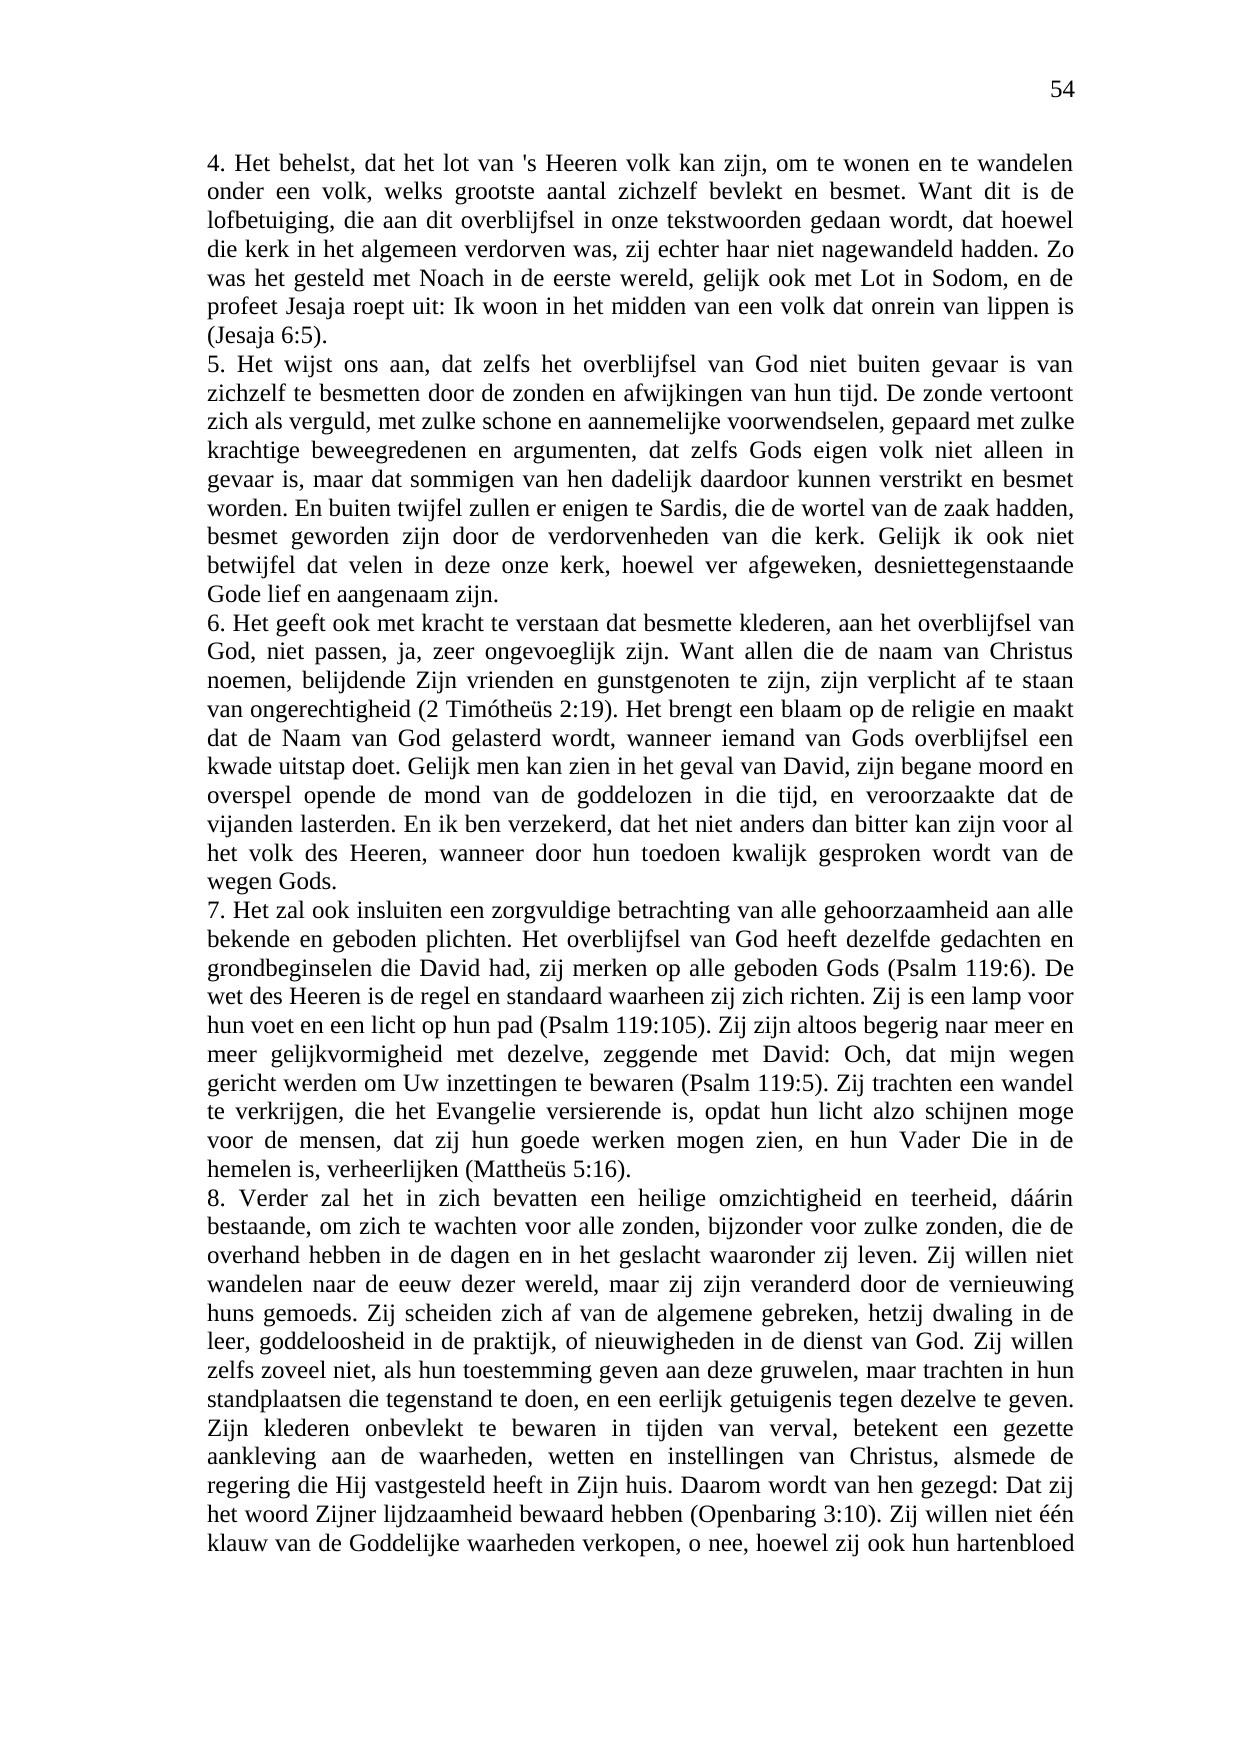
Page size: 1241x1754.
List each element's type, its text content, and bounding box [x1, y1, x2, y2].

text 4. Het behelst, dat het lot van 's Heeren volk kan zijn, om te wonen en te wandelen onder een volk, welks grootste aantal zichzelf bevlekt en besmet. Want dit is de lofbetuiging, die aan dit overblijfsel in onze tekstwoorden gedaan wordt, dat hoewel die kerk in het algemeen verdorven was, zij echter haar niet nagewandeld hadden. Zo was het gesteld met Noach in de eerste wereld, gelijk ook met Lot in Sodom, en de profeet Jesaja roept uit: Ik woon in het midden van een volk dat onrein van lippen is (Jesaja 6:5). [207, 148, 1075, 349]
text 7. Het zal ook insluiten een zorgvuldige betrachting van alle gehoorzaamheid aan alle bekende en geboden plichten. Het overblijfsel van God heeft dezelfde gedachten en grondbeginselen die David had, zij merken op alle geboden Gods (Psalm 119:6). De wet des Heeren is de regel en standaard waarheen zij zich richten. Zij is een lamp voor hun voet en een licht op hun pad (Psalm 119:105). Zij zijn altoos begerig naar meer en meer gelijkvormigheid met dezelve, zeggende met David: Och, dat mijn wegen gericht werden om Uw inzettingen te bewaren (Psalm 119:5). Zij trachten een wandel te verkrijgen, die het Evangelie versierende is, opdat hun licht alzo schijnen moge voor de mensen, dat zij hun goede werken mogen zien, en hun Vader Die in de hemelen is, verheerlijken (Mattheüs 5:16). [207, 895, 1075, 1183]
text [207, 1183, 1075, 1556]
text 5. Het wijst ons aan, dat zelfs het overblijfsel van God niet buiten gevaar is van zichzelf te besmetten door de zonden en afwijkingen van hun tijd. De zonde vertoont zich als verguld, met zulke schone en aannemelijke voorwendselen, gepaard met zulke krachtige beweegredenen en argumenten, dat zelfs Gods eigen volk niet alleen in gevaar is, maar dat sommigen van hen dadelijk daardoor kunnen verstrikt en besmet worden. En buiten twijfel zullen er enigen te Sardis, die de wortel van de zaak hadden, besmet geworden zijn door de verdorvenheden van die kerk. Gelijk ik ook niet betwijfel dat velen in deze onze kerk, hoewel ver afgeweken, desniettegenstaande Gode lief en aangenaam zijn. [207, 349, 1075, 608]
text 6. Het geeft ook met kracht te verstaan dat besmette klederen, aan het overblijfsel van God, niet passen, ja, zeer ongevoeglijk zijn. Want allen die de naam van Christus noemen, belijdende Zijn vrienden en gunstgenoten te zijn, zijn verplicht af te staan van ongerechtigheid (2 Timótheüs 2:19). Het brengt een blaam op de religie en maakt dat de Naam van God gelasterd wordt, wanneer iemand van Gods overblijfsel een kwade uitstap doet. Gelijk men kan zien in het geval van David, zijn begane moord en overspel opende de mond van de goddelozen in die tijd, en veroorzaakte dat de vijanden lasterden. En ik ben verzekerd, dat het niet anders dan bitter kan zijn voor al het volk des Heeren, wanneer door hun toedoen kwalijk gesproken wordt van de wegen Gods. [207, 608, 1075, 895]
